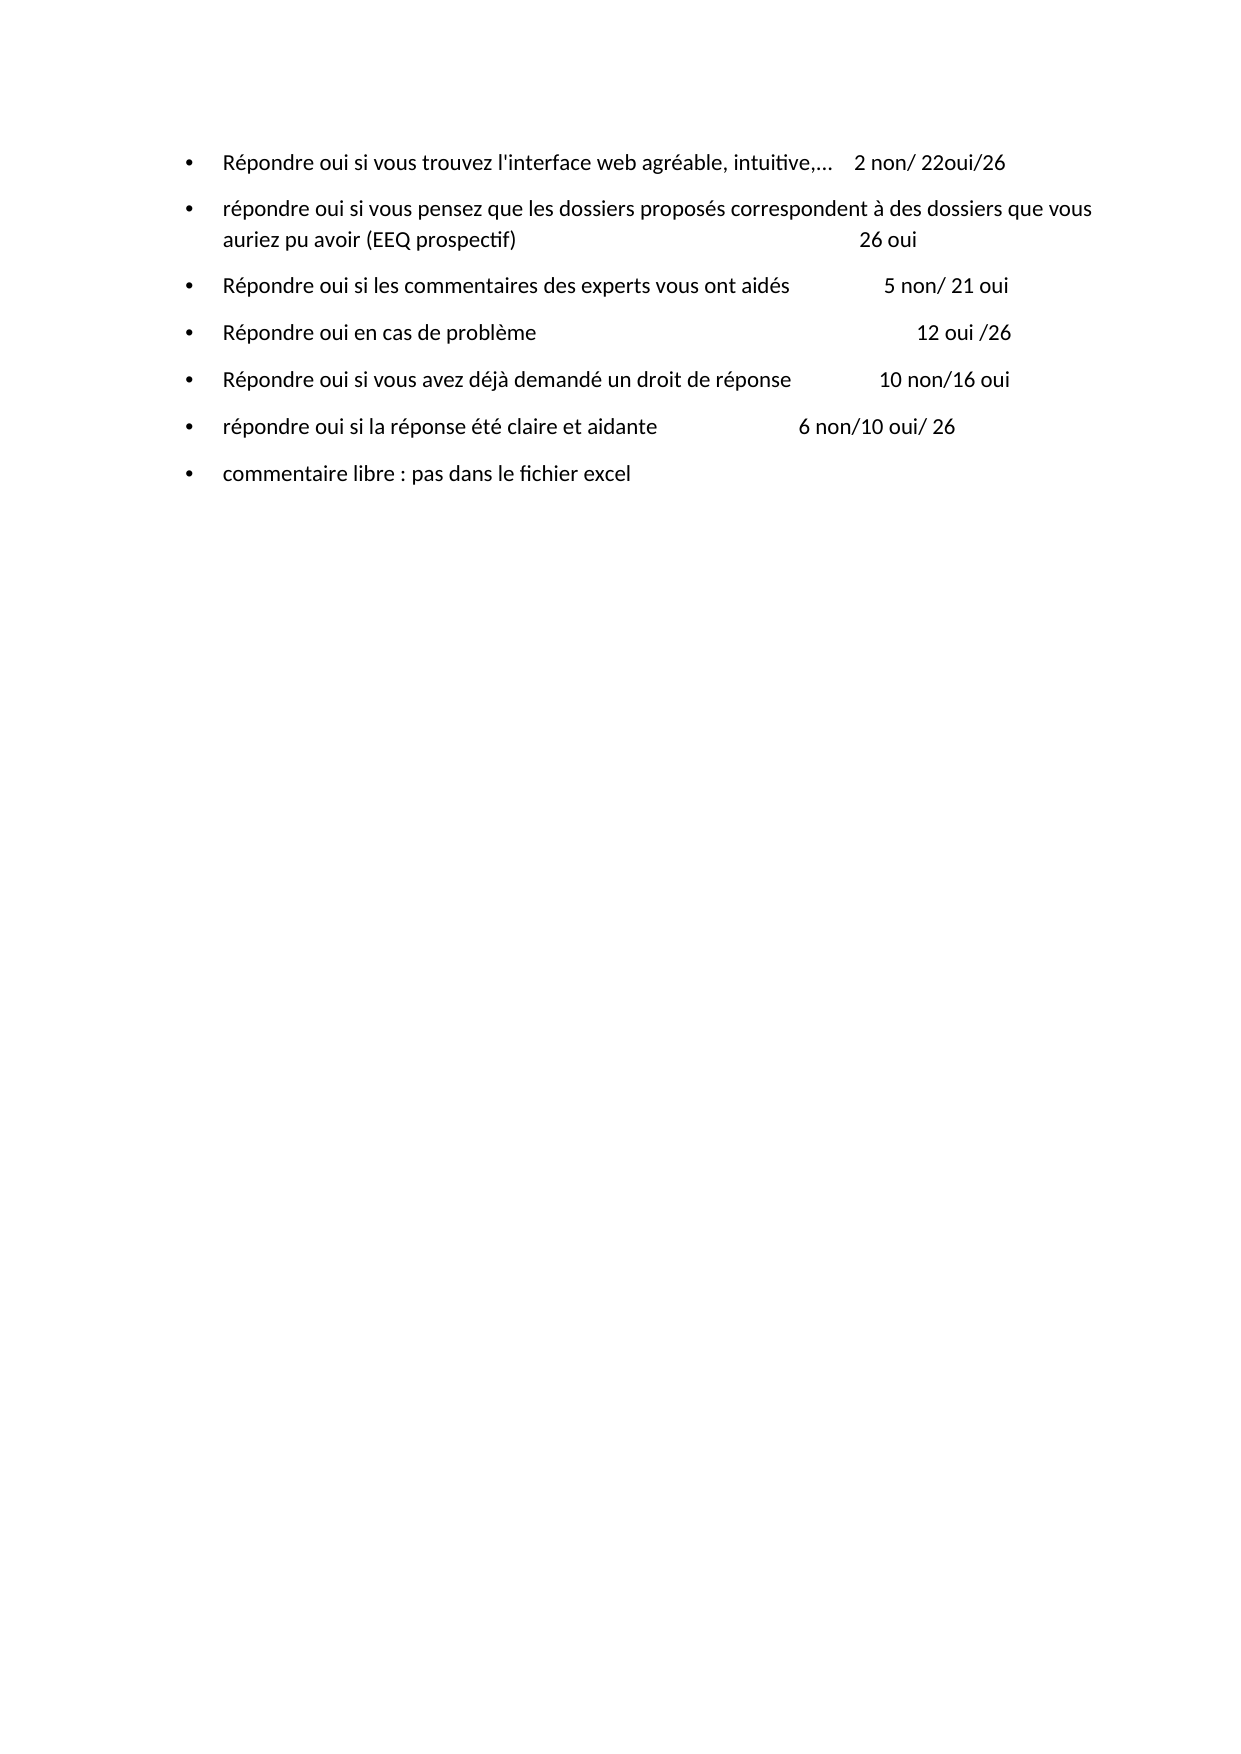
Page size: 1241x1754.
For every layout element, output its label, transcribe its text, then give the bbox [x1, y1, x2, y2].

list Répondre oui en cas de problème 12 oui /26 [185, 318, 1093, 346]
list commentaire libre : pas dans le fichier excel [185, 459, 1093, 487]
list répondre oui si la réponse été claire et aidante 6 non/10 oui/ 26 [185, 412, 1093, 440]
list Répondre oui si vous avez déjà demandé un droit de réponse 10 non/16 oui [185, 365, 1093, 393]
list Répondre oui si les commentaires des experts vous ont aidés 5 non/ 21 oui [185, 272, 1093, 299]
list répondre oui si vous pensez que les dossiers proposés correspondent à des dossiers que vous auriez pu avoir (EEQ prospectif) 26 oui [185, 194, 1093, 253]
list Répondre oui si vous trouvez l'interface web agréable, intuitive,... 2 non/ 22oui/26 [185, 148, 1093, 176]
